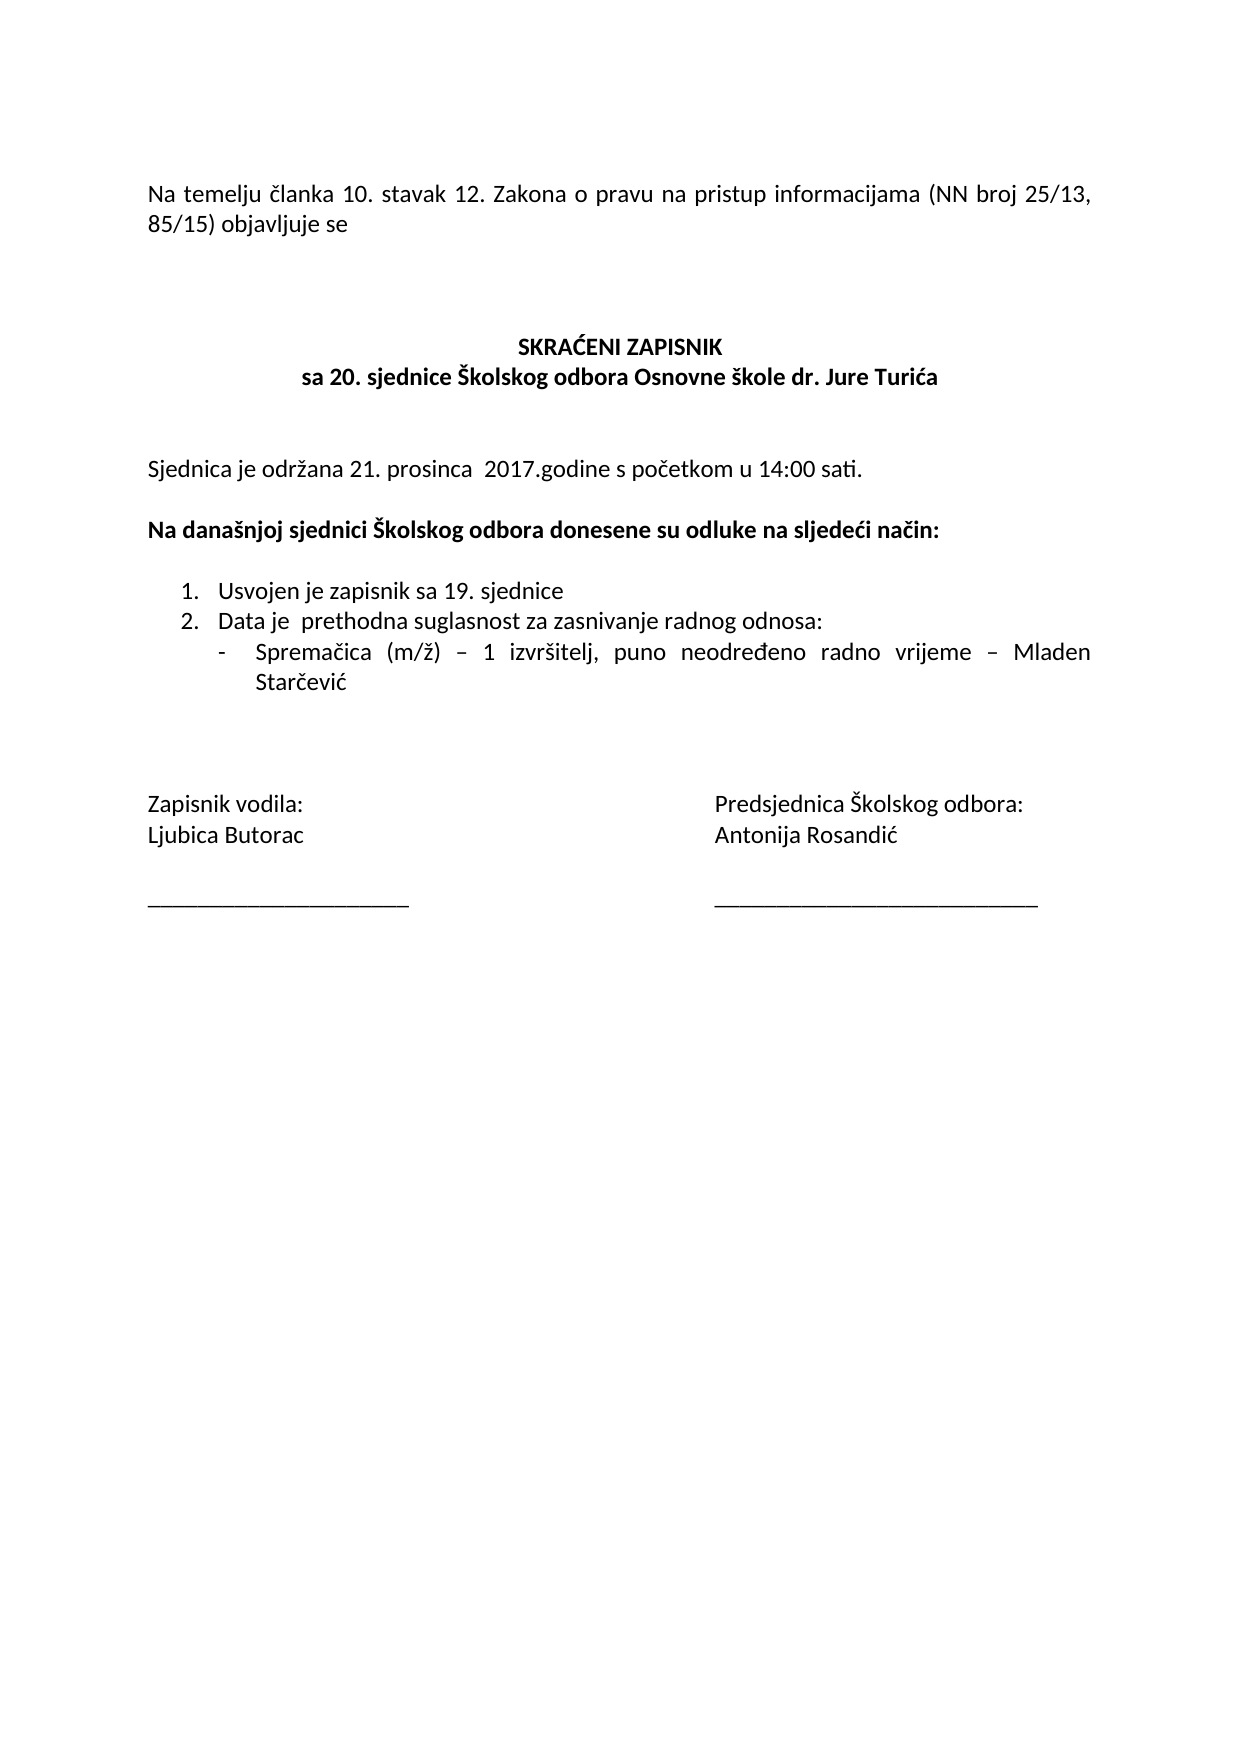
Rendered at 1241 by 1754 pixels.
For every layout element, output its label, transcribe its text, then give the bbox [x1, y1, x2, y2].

list Spremačica (m/ž) – 1 izvršitelj, puno neodređeno radno vrijeme – Mladen Starčević [218, 636, 1093, 697]
list Usvojen je zapisnik sa 19. sjednice [180, 575, 1093, 605]
text Ljubica Butorac Antonija Rosandić [148, 819, 1093, 849]
list Data je prethodna suglasnost za zasnivanje radnog odnosa: [180, 605, 1093, 636]
text SKRAĆENI ZAPISNIK [148, 331, 1093, 361]
text _____________________ __________________________ [148, 880, 1093, 911]
text Zapisnik vodila: Predsjednica Školskog odbora: [148, 788, 1093, 819]
text Sjednica je održana 21. prosinca 2017.godine s početkom u 14:00 sati. [148, 453, 1093, 483]
text sa 20. sjednice Školskog odbora Osnovne škole dr. Jure Turića [148, 361, 1093, 392]
text Na temelju članka 10. stavak 12. Zakona o pravu na pristup informacijama (NN broj 25/13, 85/15) objavljuje se [148, 178, 1093, 239]
text Na današnjoj sjednici Školskog odbora donesene su odluke na sljedeći način: [148, 514, 1093, 544]
